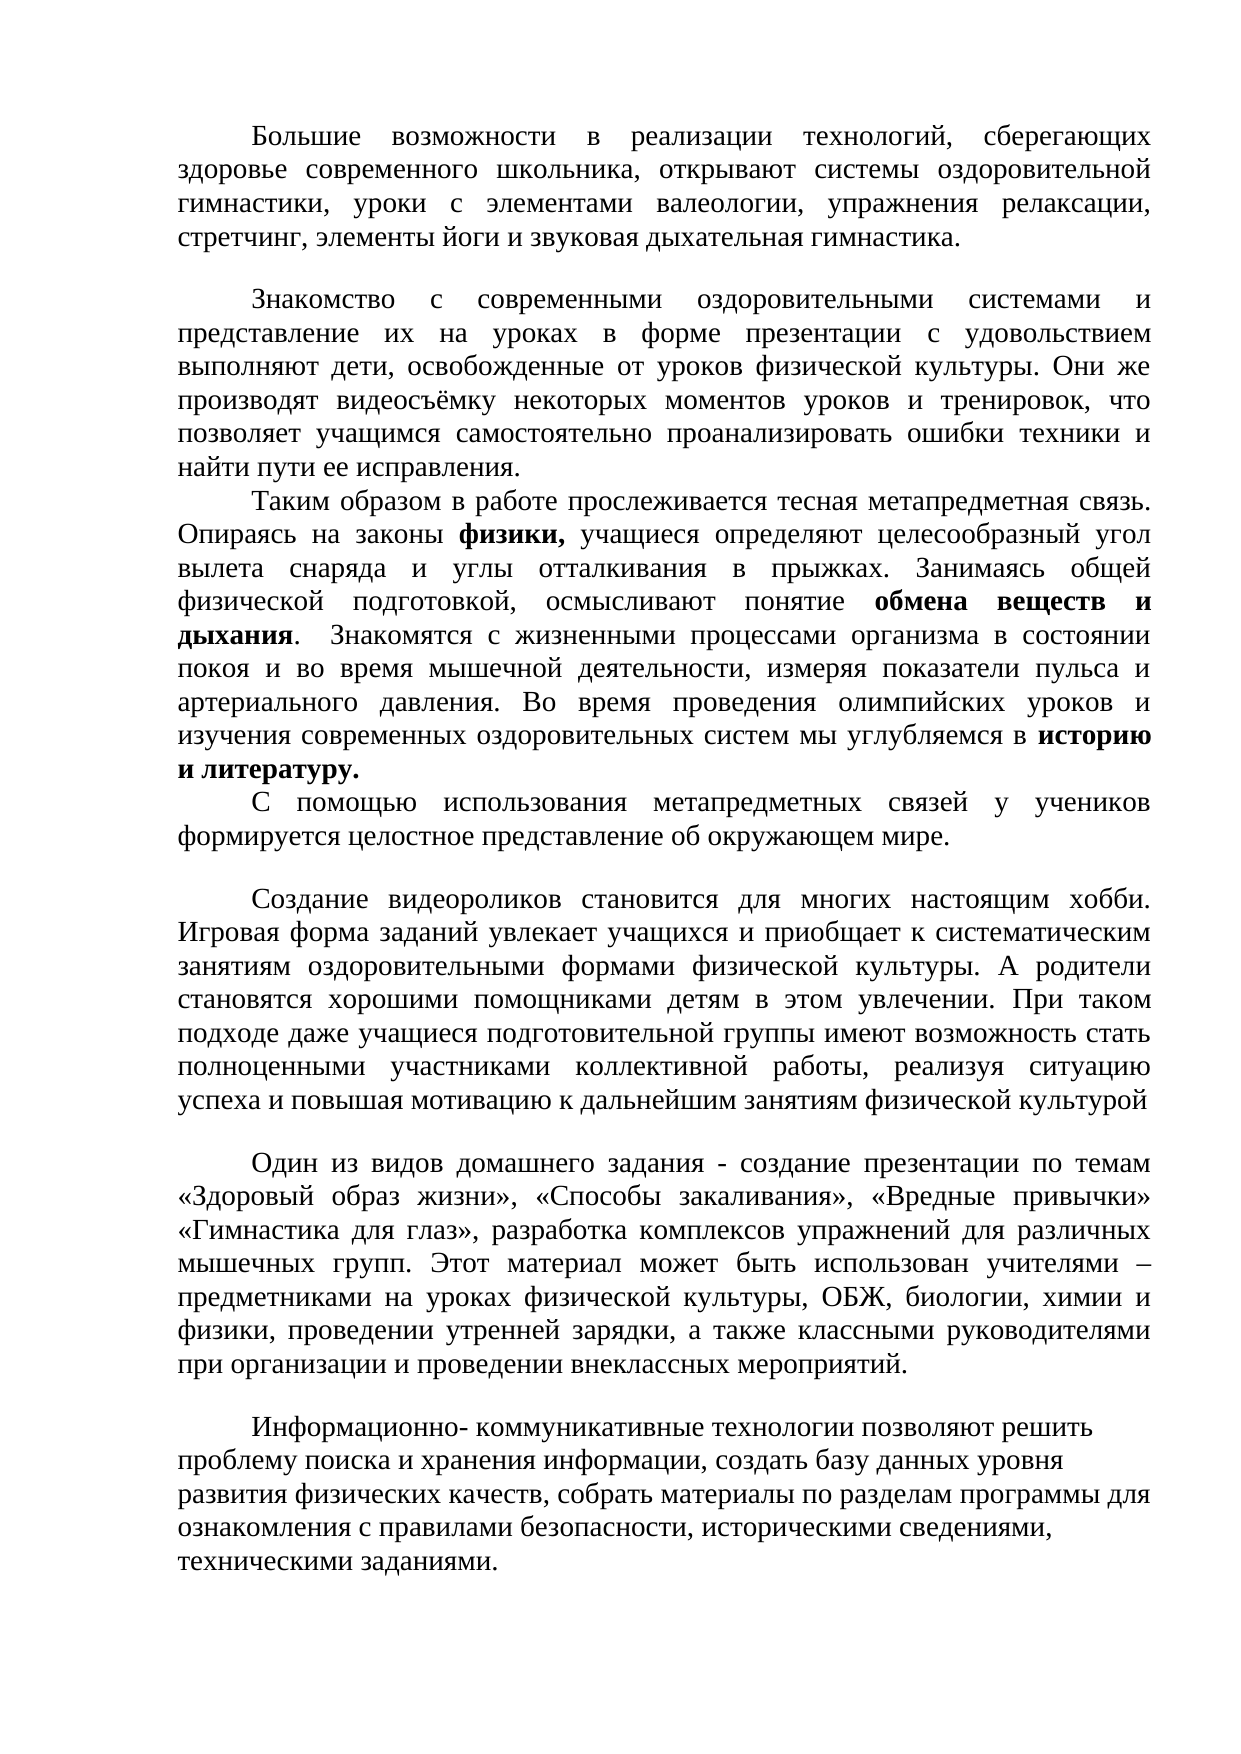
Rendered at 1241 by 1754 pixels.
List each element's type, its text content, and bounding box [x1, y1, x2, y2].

text Создание видеороликов становится для многих настоящим хобби. Игровая форма заданий увлекает учащихся и приобщает к систематическим занятиям оздоровительными формами физической культуры. А родители становятся хорошими помощниками детям в этом увлечении. При таком подходе даже учащиеся подготовительной группы имеют возможность стать полноценными участниками коллективной работы, реализуя ситуацию успеха и повышая мотивацию к дальнейшим занятиям физической культурой [177, 881, 1152, 1116]
text С помощью использования метапредметных связей у учеников формируется целостное представление об окружающем мире. [177, 784, 1152, 852]
text Знакомство с современными оздоровительными системами и представление их на уроках в форме презентации с удовольствием выполняют дети, освобожденные от уроков физической культуры. Они же производят видеосъёмку некоторых моментов уроков и тренировок, что позволяет учащимся самостоятельно проанализировать ошибки техники и найти пути ее исправления. [177, 281, 1152, 483]
text Таким образом в работе прослеживается тесная метапредметная связь. Опираясь на законы физики, учащиеся определяют целесообразный угол вылета снаряда и углы отталкивания в прыжках. Занимаясь общей физической подготовкой, осмысливают понятие обмена веществ и дыхания. Знакомятся с жизненными процессами организма в состоянии покоя и во время мышечной деятельности, измеряя показатели пульса и артериального давления. Во время проведения олимпийских уроков и изучения современных оздоровительных систем мы углубляемся в историю и литературу. [177, 483, 1152, 784]
text Один из видов домашнего задания - создание презентации по темам «Здоровый образ жизни», «Способы закаливания», «Вредные привычки» «Гимнастика для глаз», разработка комплексов упражнений для различных мышечных групп. Этот материал может быть использован учителями – предметниками на уроках физической культуры, ОБЖ, биологии, химии и физики, проведении утренней зарядки, а также классными руководителями при организации и проведении внеклассных мероприятий. [177, 1145, 1152, 1379]
text Информационно- коммуникативные технологии позволяют решить проблему поиска и хранения информации, создать базу данных уровня развития физических качеств, собрать материалы по разделам программы для ознакомления с правилами безопасности, историческими сведениями, техническими заданиями. [177, 1409, 1152, 1576]
text Большие возможности в реализации технологий, сберегающих здоровье современного школьника, открывают системы оздоровительной гимнастики, уроки с элементами валеологии, упражнения релаксации, стретчинг, элементы йоги и звуковая дыхательная гимнастика. [177, 118, 1152, 252]
